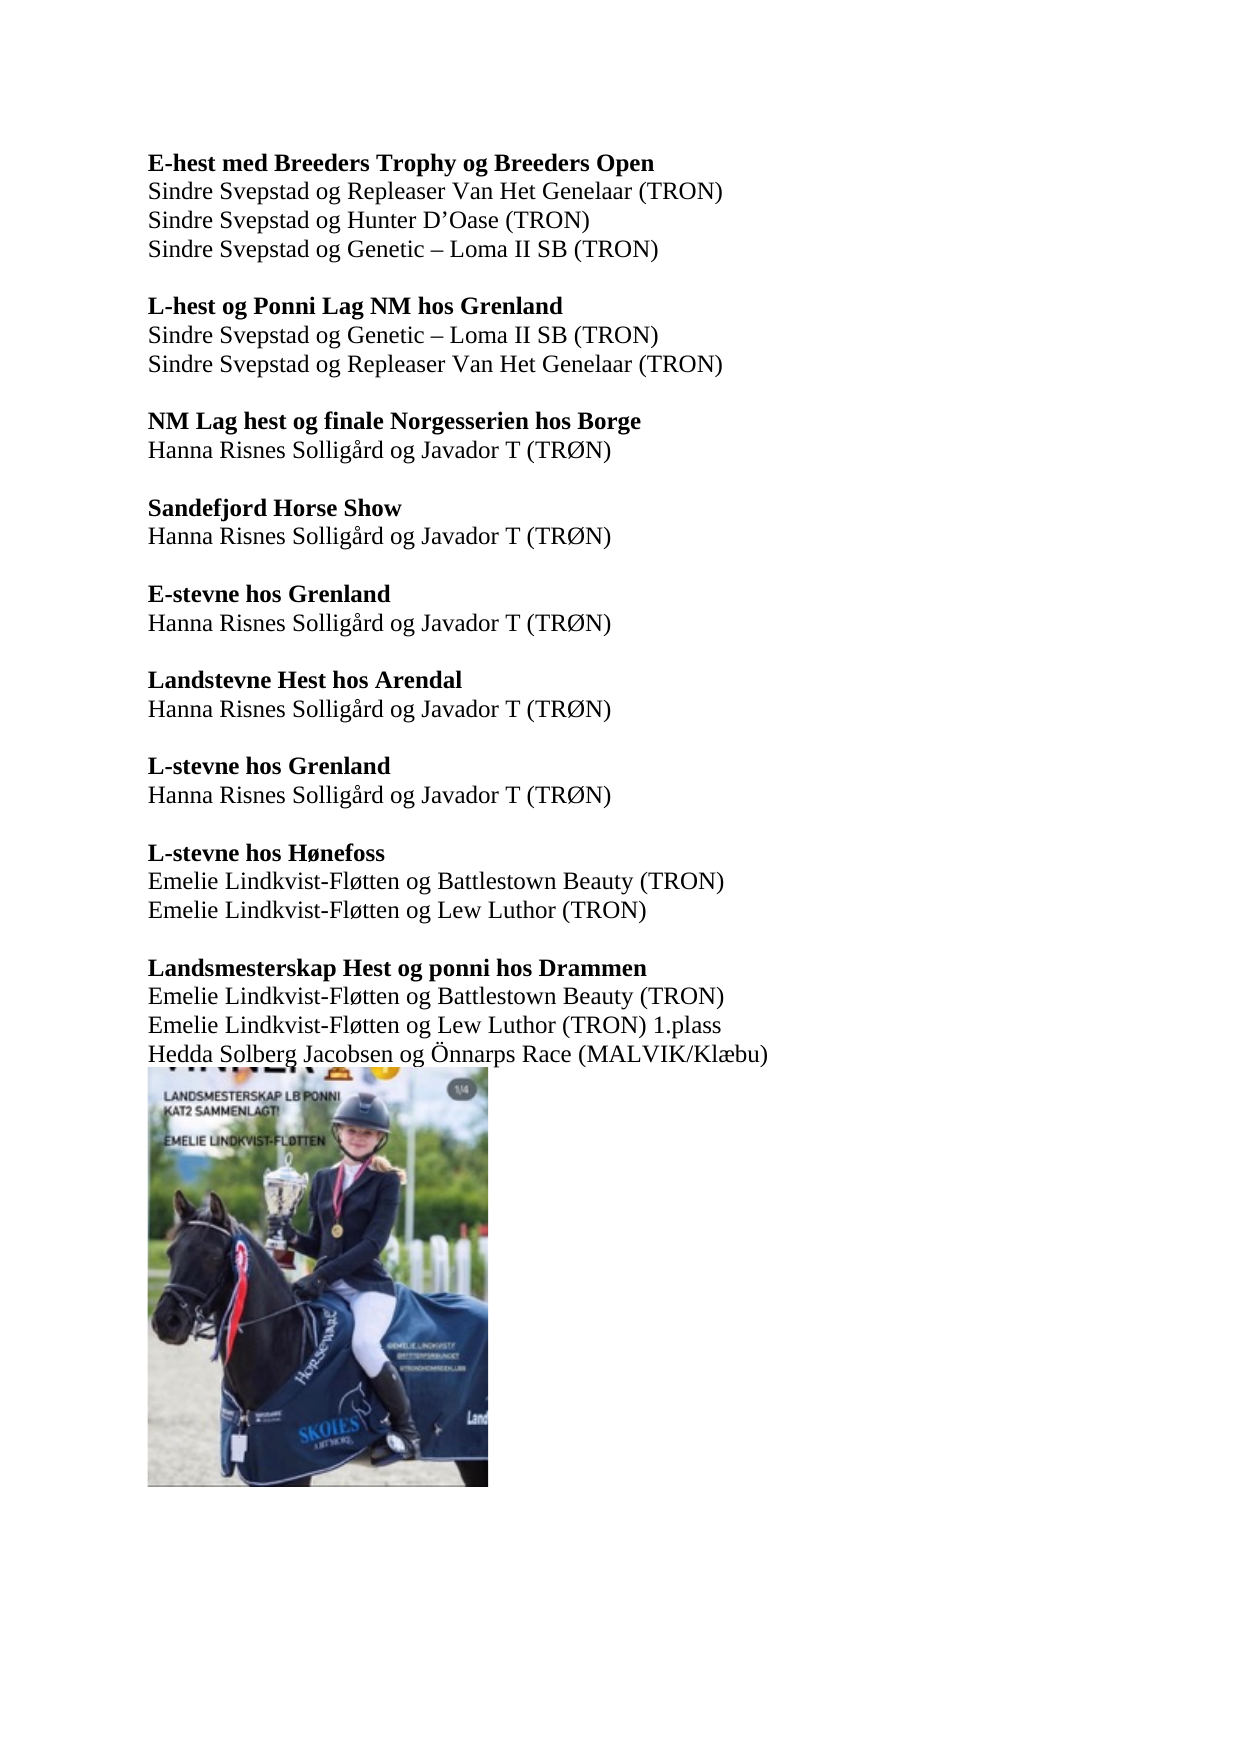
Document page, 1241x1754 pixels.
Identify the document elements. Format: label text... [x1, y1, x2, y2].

text Emelie Lindkvist-Fløtten og Lew Luthor (TRON) [148, 895, 1093, 924]
text Emelie Lindkvist-Fløtten og Battlestown Beauty (TRON) [148, 866, 1093, 895]
text Emelie Lindkvist-Fløtten og Lew Luthor (TRON) 1.plass [148, 1010, 1093, 1039]
text Hanna Risnes Solligård og Javador T (TRØN) [148, 435, 1093, 464]
text L-stevne hos Hønefoss [148, 838, 1093, 866]
text Hedda Solberg Jacobsen og Önnarps Race (MALVIK/Klæbu) [148, 1039, 1093, 1068]
text Emelie Lindkvist-Fløtten og Battlestown Beauty (TRON) [148, 981, 1093, 1010]
text Hanna Risnes Solligård og Javador T (TRØN) [148, 521, 1093, 550]
text Landstevne Hest hos Arendal [148, 665, 1093, 694]
text Sindre Svepstad og Genetic – Loma II SB (TRON) [148, 320, 1093, 349]
picture [147, 1067, 489, 1487]
text Sindre Svepstad og Repleaser Van Het Genelaar (TRON) [148, 176, 1093, 205]
text NM Lag hest og finale Norgesserien hos Borge [148, 406, 1093, 435]
text Hanna Risnes Solligård og Javador T (TRØN) [148, 608, 1093, 636]
text E-stevne hos Grenland [148, 579, 1093, 608]
text Landsmesterskap Hest og ponni hos Drammen [148, 953, 1093, 981]
text Sindre Svepstad og Hunter D’Oase (TRON) [148, 205, 1093, 234]
text Sindre Svepstad og Repleaser Van Het Genelaar (TRON) [148, 349, 1093, 378]
text Sandefjord Horse Show [148, 493, 1093, 521]
text Hanna Risnes Solligård og Javador T (TRØN) [148, 694, 1093, 723]
text L-hest og Ponni Lag NM hos Grenland [148, 291, 1093, 320]
text L-stevne hos Grenland [148, 751, 1093, 780]
text E-hest med Breeders Trophy og Breeders Open [148, 148, 1093, 176]
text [148, 234, 1093, 263]
text Hanna Risnes Solligård og Javador T (TRØN) [148, 780, 1093, 809]
